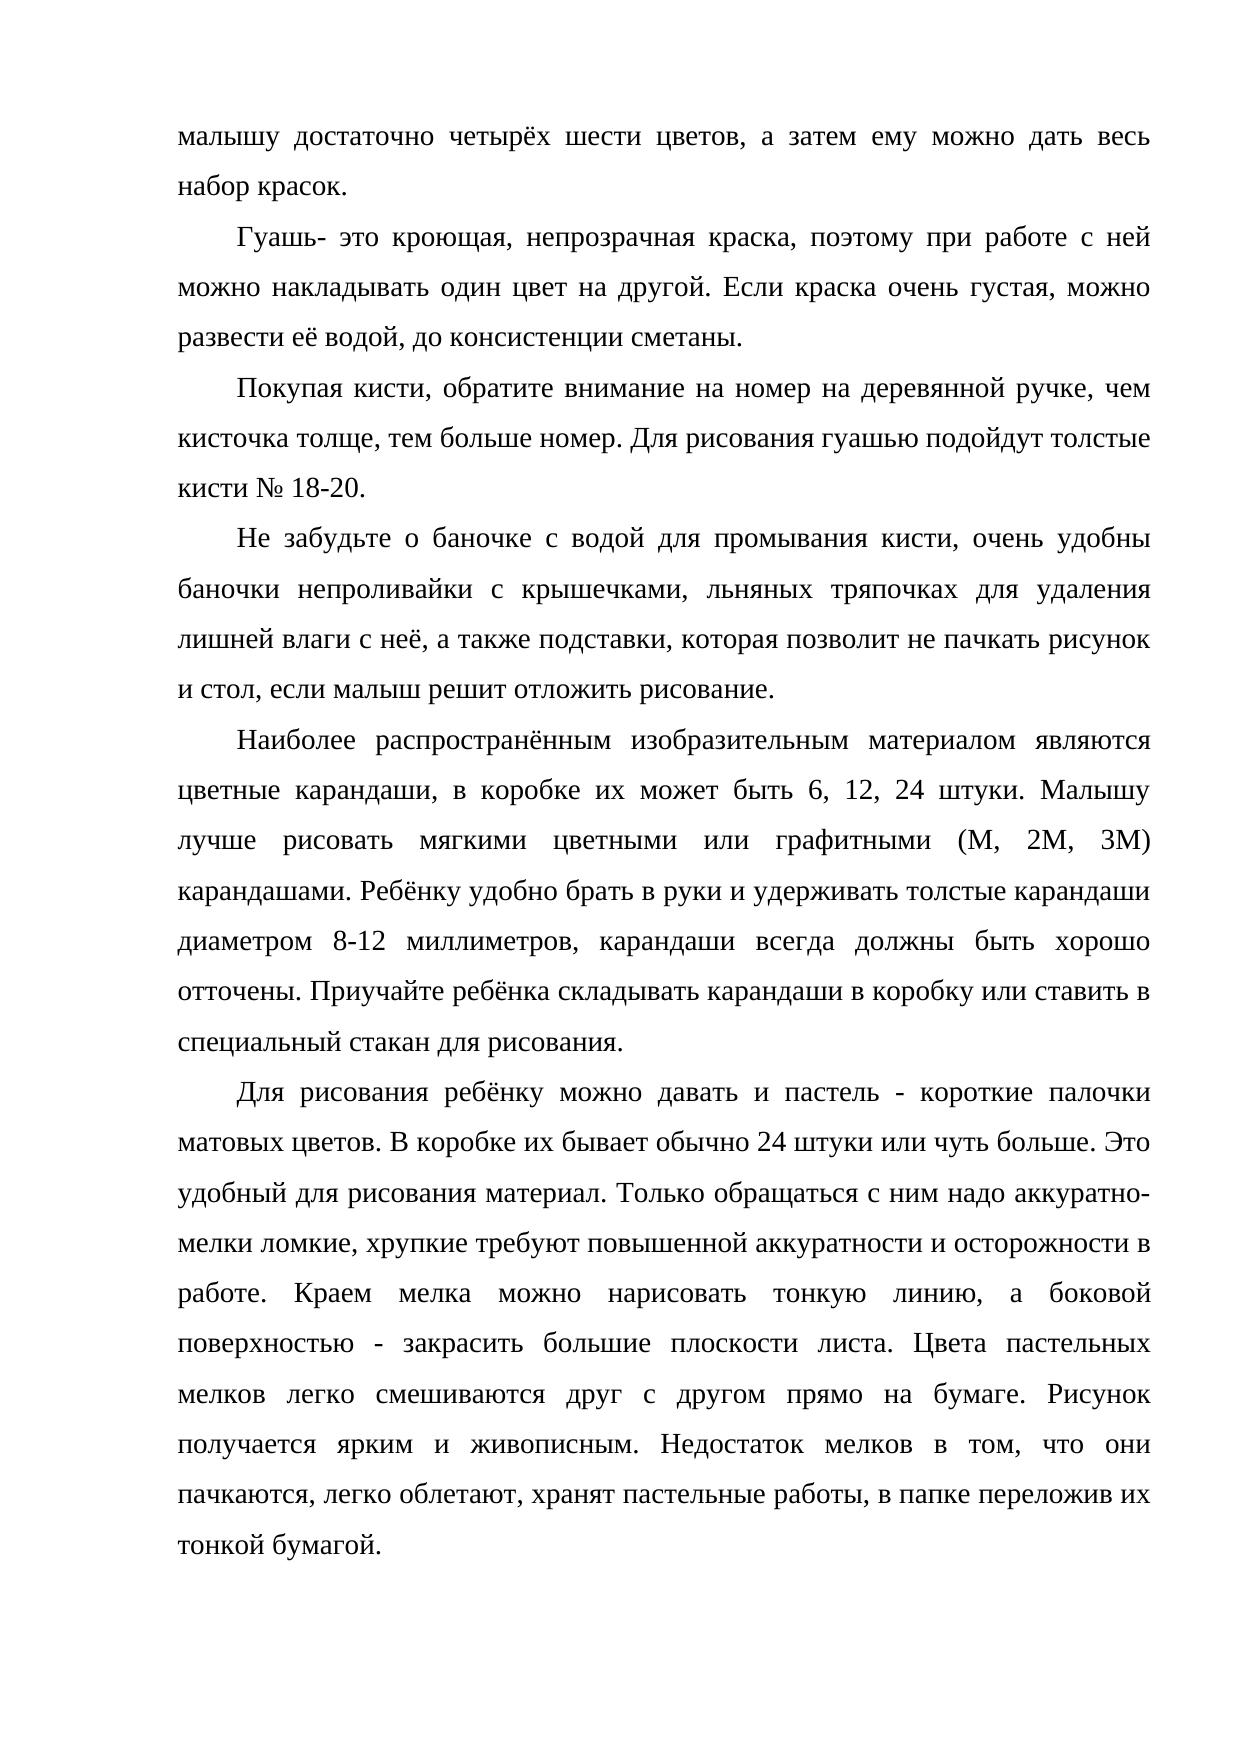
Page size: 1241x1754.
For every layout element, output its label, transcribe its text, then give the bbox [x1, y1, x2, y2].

text Наиболее распространённым изобразительным материалом являются цветные карандаши, в коробке их может быть 6, 12, 24 штуки. Малышу лучше рисовать мягкими цветными или графитными (М, 2М, 3М) карандашами. Ребёнку удобно брать в руки и удерживать толстые карандаши диаметром 8-12 миллиметров, карандаши всегда должны быть хорошо отточены. Приучайте ребёнка складывать карандаши в коробку или ставить в специальный стакан для рисования. [177, 722, 1152, 1057]
text Не забудьте о баночке с водой для промывания кисти, очень удобны баночки непроливайки с крышечками, льняных тряпочках для удаления лишней влаги с неё, а также подставки, которая позволит не пачкать рисунок и стол, если малыш решит отложить рисование. [177, 521, 1152, 705]
text Покупая кисти, обратите внимание на номер на деревянной ручке, чем кисточка толще, тем больше номер. Для рисования гуашью подойдут толстые кисти № 18-20. [177, 370, 1152, 504]
text Гуашь- это кроющая, непрозрачная краска, поэтому при работе с ней можно накладывать один цвет на другой. Если краска очень густая, можно развести её водой, до консистенции сметаны. [177, 219, 1152, 353]
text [177, 118, 1152, 202]
text Для рисования ребёнку можно давать и пастель - короткие палочки матовых цветов. В коробке их бывает обычно 24 штуки или чуть больше. Это удобный для рисования материал. Только обращаться с ним надо аккуратно- мелки ломкие, хрупкие требуют повышенной аккуратности и осторожности в работе. Краем мелка можно нарисовать тонкую линию, а боковой поверхностью - закрасить большие плоскости листа. Цвета пастельных мелков легко смешиваются друг с другом прямо на бумаге. Рисунок получается ярким и живописным. Недостаток мелков в том, что они пачкаются, легко облетают, хранят пастельные работы, в папке переложив их тонкой бумагой. [177, 1074, 1152, 1560]
